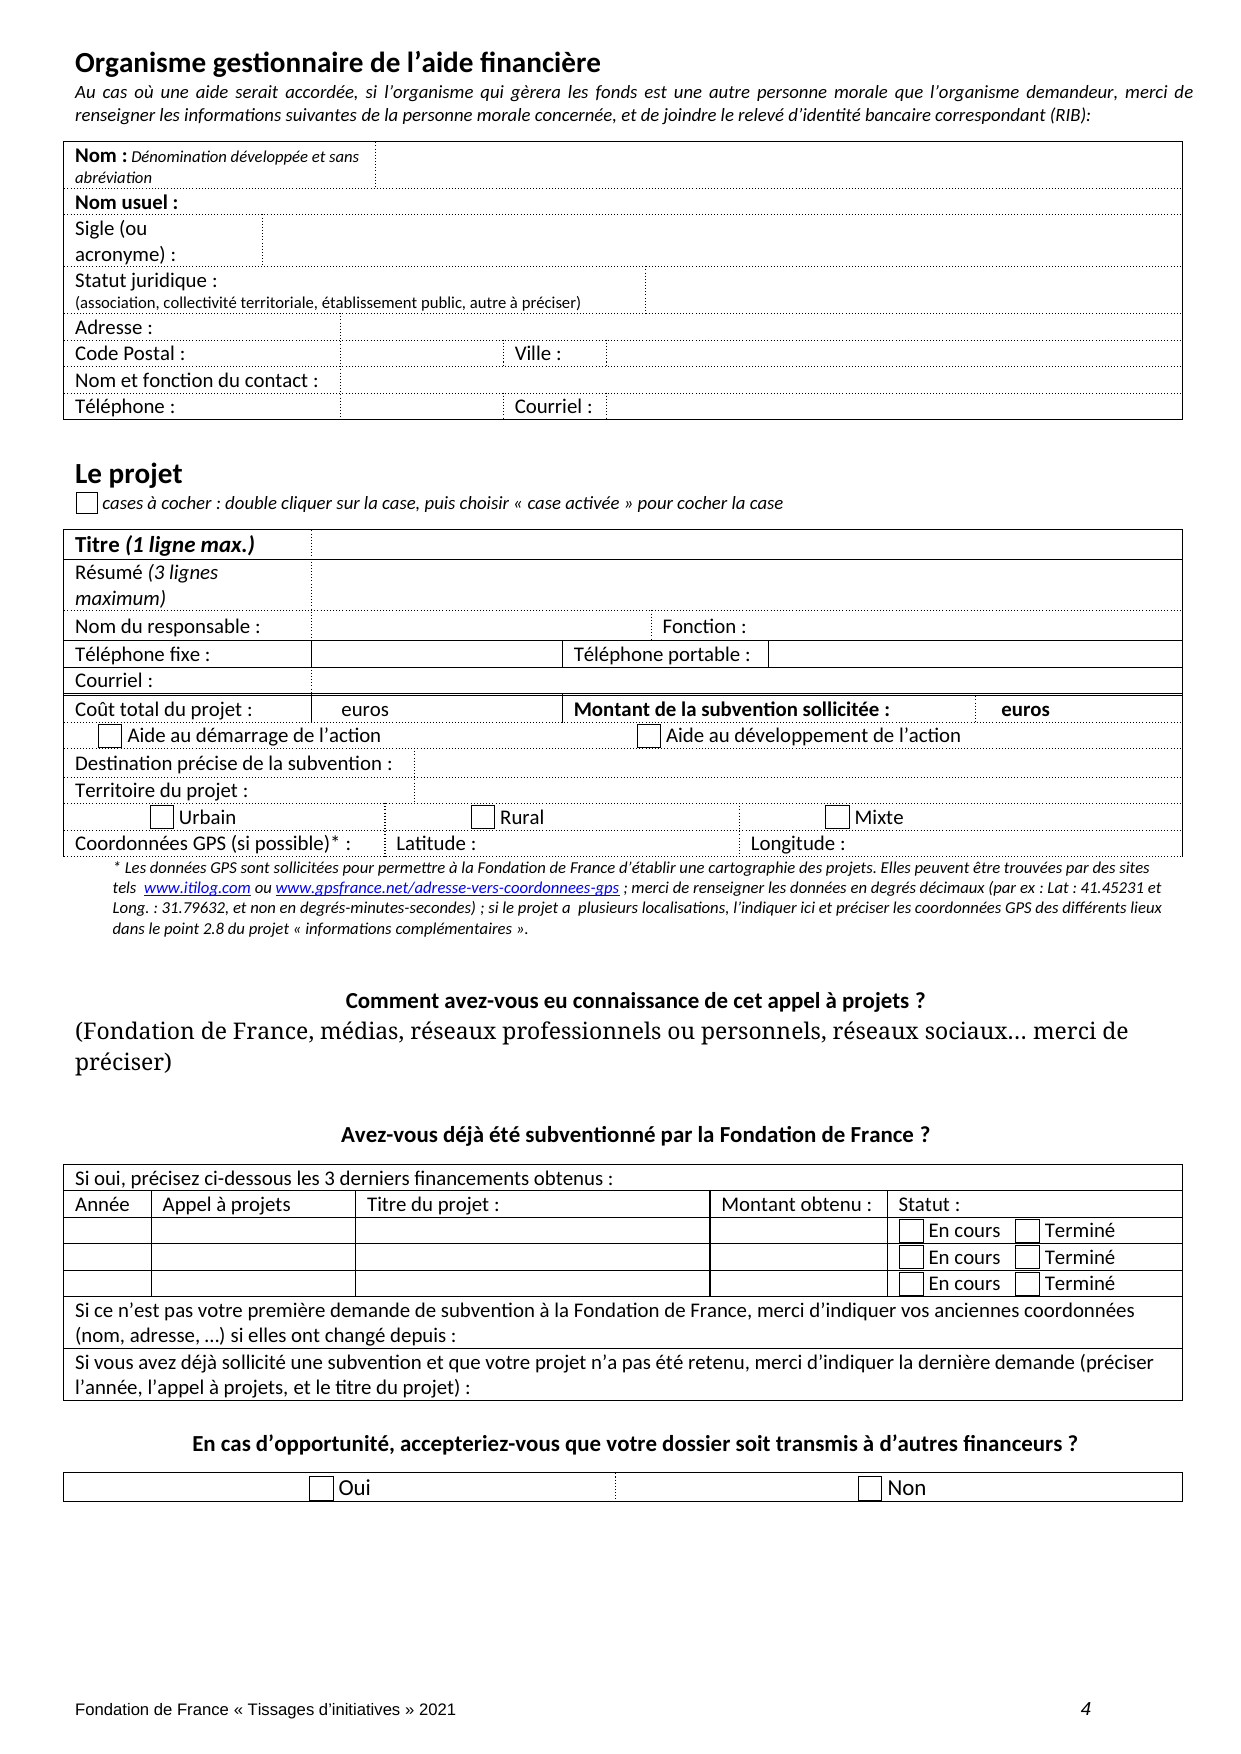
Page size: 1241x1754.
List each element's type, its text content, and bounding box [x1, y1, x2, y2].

table_cell [341, 313, 1182, 339]
table_cell Mixte [739, 803, 1182, 829]
table_cell Aide au développement de l’action [415, 722, 1182, 748]
table_cell Téléphone : [64, 393, 341, 419]
table_cell Nom usuel : [64, 188, 1182, 214]
table_cell Longitude : [739, 830, 1182, 856]
table_header [311, 530, 1182, 558]
table_cell [607, 393, 1182, 419]
table_cell [711, 1271, 887, 1296]
table_cell * Les données GPS sont sollicitées pour permettre à la Fondation de France d’établir une cartographie des projets. Elles peuvent être trouvées par des sites tels www.itilog.com ou www.gpsfrance.net/adresse-vers-coordonnees-gps ; merci de renseigner les données en degrés décimaux (par ex : Lat : 41.45231 et Long. : 31.79632, et non en degrés-minutes-secondes) ; si le projet a plusieurs localisations, l’indiquer ici et préciser les coordonnées GPS des différents lieux dans le point 2.8 du projet « informations complémentaires ». [64, 856, 1182, 958]
table_cell [341, 340, 503, 366]
table_cell [64, 1218, 151, 1243]
table_cell [152, 1218, 355, 1243]
table_cell Téléphone portable : [563, 641, 768, 667]
table_cell Coordonnées GPS (si possible)* : [64, 830, 385, 856]
table_cell Statut : [888, 1191, 1182, 1217]
table_cell Nom et fonction du contact : [64, 366, 341, 392]
subtitle Avez-vous déjà été subventionné par la Fondation de France ? [75, 1120, 1196, 1148]
table_cell [356, 1244, 709, 1269]
table_cell [311, 560, 1182, 610]
table_cell [356, 1271, 709, 1296]
table_cell Sigle (ou acronyme) : [64, 214, 263, 266]
table_cell [769, 641, 1182, 667]
table_cell Si vous avez déjà sollicité une subvention et que votre projet n’a pas été retenu, merci d’indiquer la dernière demande (préciser l’année, l’appel à projets, et le titre du projet) : [64, 1349, 1182, 1400]
table_cell Aide au démarrage de l’action [64, 722, 415, 748]
table_cell [711, 1218, 887, 1243]
table_cell Code Postal : [64, 340, 341, 366]
table_cell [415, 748, 1182, 777]
table_header Nom : Dénomination développée et sans abréviation [64, 142, 375, 188]
table_cell [711, 1244, 887, 1269]
table_cell [646, 266, 1182, 313]
table_cell En cours Terminé [888, 1244, 1182, 1269]
table_cell [64, 1244, 151, 1269]
subtitle Organisme gestionnaire de l’aide financière [75, 44, 1196, 80]
table_cell Adresse : [64, 313, 341, 339]
text (Fondation de France, médias, réseaux professionnels ou personnels, réseaux sociaux… merci de préciser) [75, 1014, 1196, 1077]
table_cell Si ce n’est pas votre première demande de subvention à la Fondation de France, merci d’indiquer vos anciennes coordonnées (nom, adresse, …) si elles ont changé depuis : [64, 1297, 1182, 1348]
subtitle Le projet [75, 456, 1196, 491]
table_cell En cours Terminé [888, 1218, 1182, 1243]
table_cell [607, 340, 1182, 366]
table_cell [311, 610, 651, 640]
table_cell Année [64, 1191, 151, 1217]
table_cell [263, 214, 1182, 266]
table_cell Titre du projet : [356, 1191, 709, 1217]
table_cell Ville : [503, 340, 607, 366]
table_cell Nom du responsable : [64, 610, 311, 640]
table_cell Téléphone fixe : [64, 641, 311, 667]
table_cell euros [976, 696, 1182, 722]
table_cell [356, 1218, 709, 1243]
table_header Oui [64, 1473, 615, 1501]
table_cell euros [312, 696, 562, 722]
text Au cas où une aide serait accordée, si l’organisme qui gèrera les fonds est une autre personne morale que l’organisme demandeur, merci de renseigner les informations suivantes de la personne morale concernée, et de joindre le relevé d’identité bancaire correspondant (RIB): [75, 80, 1196, 126]
table_cell Latitude : [385, 830, 739, 856]
table_header Titre (1 ligne max.) [64, 530, 311, 558]
table_cell Rural [385, 803, 739, 829]
table_cell Urbain [64, 803, 385, 829]
table_cell Montant obtenu : [711, 1191, 887, 1217]
table_cell En cours Terminé [888, 1271, 1182, 1296]
table_cell [415, 777, 1182, 803]
table_cell [311, 668, 1182, 693]
table_cell Statut juridique : (association, collectivité territoriale, établissement public, autre à préciser) [64, 266, 646, 313]
subtitle En cas d’opportunité, accepteriez-vous que votre dossier soit transmis à d’autres financeurs ? [75, 1429, 1196, 1457]
table_header [375, 142, 1182, 188]
table_cell [341, 366, 1182, 392]
table_header Si oui, précisez ci-dessous les 3 derniers financements obtenus : [64, 1165, 1182, 1190]
table_cell Fonction : [651, 610, 1182, 640]
table_cell [64, 1271, 151, 1296]
table_cell Montant de la subvention sollicitée : [563, 696, 976, 722]
table_cell [341, 393, 503, 419]
table_cell Appel à projets [152, 1191, 355, 1217]
table_cell [152, 1244, 355, 1269]
subtitle Comment avez-vous eu connaissance de cet appel à projets ? [75, 987, 1196, 1014]
table_cell Courriel : [503, 393, 607, 419]
table_cell Courriel : [64, 668, 311, 693]
table_cell Territoire du projet : [64, 777, 415, 803]
table_cell [312, 641, 562, 667]
text cases à cocher : double cliquer sur la case, puis choisir « case activée » pour cocher la case [75, 491, 1196, 514]
table_cell Résumé (3 lignes maximum) [64, 560, 311, 610]
table_cell Destination précise de la subvention : [64, 748, 415, 777]
table_cell Coût total du projet : [64, 696, 311, 722]
table_cell [152, 1271, 355, 1296]
table_header Non [615, 1473, 1182, 1501]
